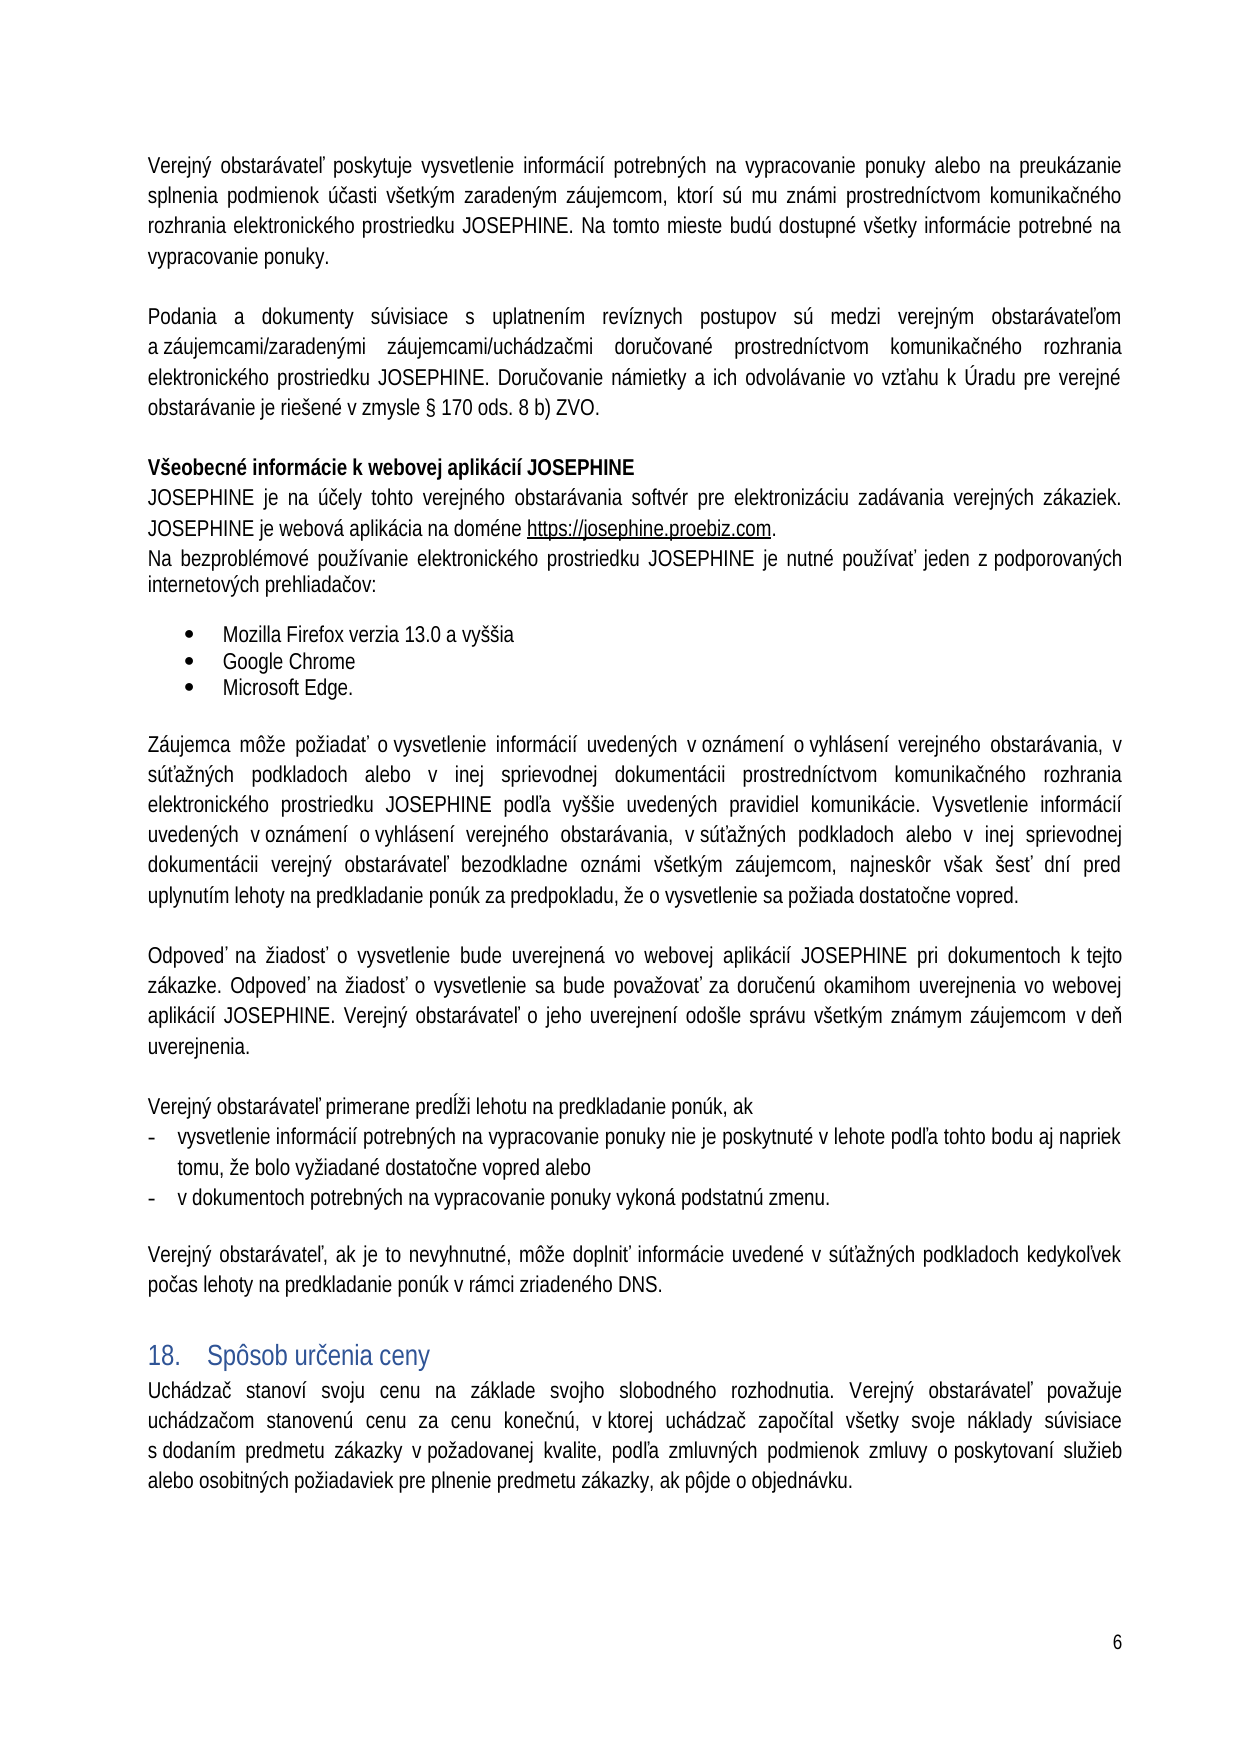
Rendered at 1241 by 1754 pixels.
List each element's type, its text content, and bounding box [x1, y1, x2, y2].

list vysvetlenie informácií potrebných na vypracovanie ponuky nie je poskytnuté v lehote podľa tohto bodu aj napriek tomu, že bolo vyžiadané dostatočne vopred alebo [148, 1123, 1122, 1180]
text Verejný obstarávateľ poskytuje vysvetlenie informácií potrebných na vypracovanie ponuky alebo na preukázanie splnenia podmienok účasti všetkým zaradeným záujemcom, ktorí sú mu známi prostredníctvom komunikačného rozhrania elektronického prostriedku JOSEPHINE. Na tomto mieste budú dostupné všetky informácie potrebné na vypracovanie ponuky. [148, 152, 1122, 269]
text Verejný obstarávateľ primerane predĺži lehotu na predkladanie ponúk, ak [148, 1093, 1122, 1119]
list Mozilla Firefox verzia 13.0 a vyššia [185, 621, 1122, 648]
text Verejný obstarávateľ, ak je to nevyhnutné, môže doplniť informácie uvedené v súťažných podkladoch kedykoľvek počas lehoty na predkladanie ponúk v rámci zriadeného DNS. [148, 1241, 1122, 1297]
text Všeobecné informácie k webovej aplikácií JOSEPHINE [148, 454, 1122, 480]
subtitle Spôsob určenia ceny [148, 1338, 1122, 1372]
text JOSEPHINE je na účely tohto verejného obstarávania softvér pre elektronizáciu zadávania verejných zákaziek. JOSEPHINE je webová aplikácia na doméne https://josephine.proebiz.com. [148, 484, 1122, 541]
text Podania a dokumenty súvisiace s uplatnením revíznych postupov sú medzi verejným obstarávateľom a záujemcami/zaradenými záujemcami/uchádzačmi doručované prostredníctvom komunikačného rozhrania elektronického prostriedku JOSEPHINE. Doručovanie námietky a ich odvolávanie vo vzťahu k Úradu pre verejné obstarávanie je riešené v zmysle § 170 ods. 8 b) ZVO. [148, 303, 1122, 420]
text Uchádzač stanoví svoju cenu na základe svojho slobodného rozhodnutia. Verejný obstarávateľ považuje uchádzačom stanovenú cenu za cenu konečnú, v ktorej uchádzač započítal všetky svoje náklady súvisiace s dodaním predmetu zákazky v požadovanej kvalite, podľa zmluvných podmienok zmluvy o poskytovaní služieb alebo osobitných požiadaviek pre plnenie predmetu zákazky, ak pôjde o objednávku. [148, 1377, 1122, 1494]
list Google Chrome [185, 648, 1122, 674]
text Odpoveď na žiadosť o vysvetlenie bude uverejnená vo webovej aplikácií JOSEPHINE pri dokumentoch k tejto zákazke. Odpoveď na žiadosť o vysvetlenie sa bude považovať za doručenú okamihom uverejnenia vo webovej aplikácií JOSEPHINE. Verejný obstarávateľ o jeho uverejnení odošle správu všetkým známym záujemcom v deň uverejnenia. [148, 942, 1122, 1059]
list v dokumentoch potrebných na vypracovanie ponuky vykoná podstatnú zmenu. [148, 1184, 1122, 1210]
text Na bezproblémové používanie elektronického prostriedku JOSEPHINE je nutné používať jeden z podporovaných internetových prehliadačov: [148, 545, 1122, 597]
list Microsoft Edge. [185, 674, 1122, 700]
text Záujemca môže požiadať o vysvetlenie informácií uvedených v oznámení o vyhlásení verejného obstarávania, v súťažných podkladoch alebo v inej sprievodnej dokumentácii prostredníctvom komunikačného rozhrania elektronického prostriedku JOSEPHINE podľa vyššie uvedených pravidiel komunikácie. Vysvetlenie informácií uvedených v oznámení o vyhlásení verejného obstarávania, v súťažných podkladoch alebo v inej sprievodnej dokumentácii verejný obstarávateľ bezodkladne oznámi všetkým záujemcom, najneskôr však šesť dní pred uplynutím lehoty na predkladanie ponúk za predpokladu, že o vysvetlenie sa požiada dostatočne vopred. [148, 731, 1122, 908]
